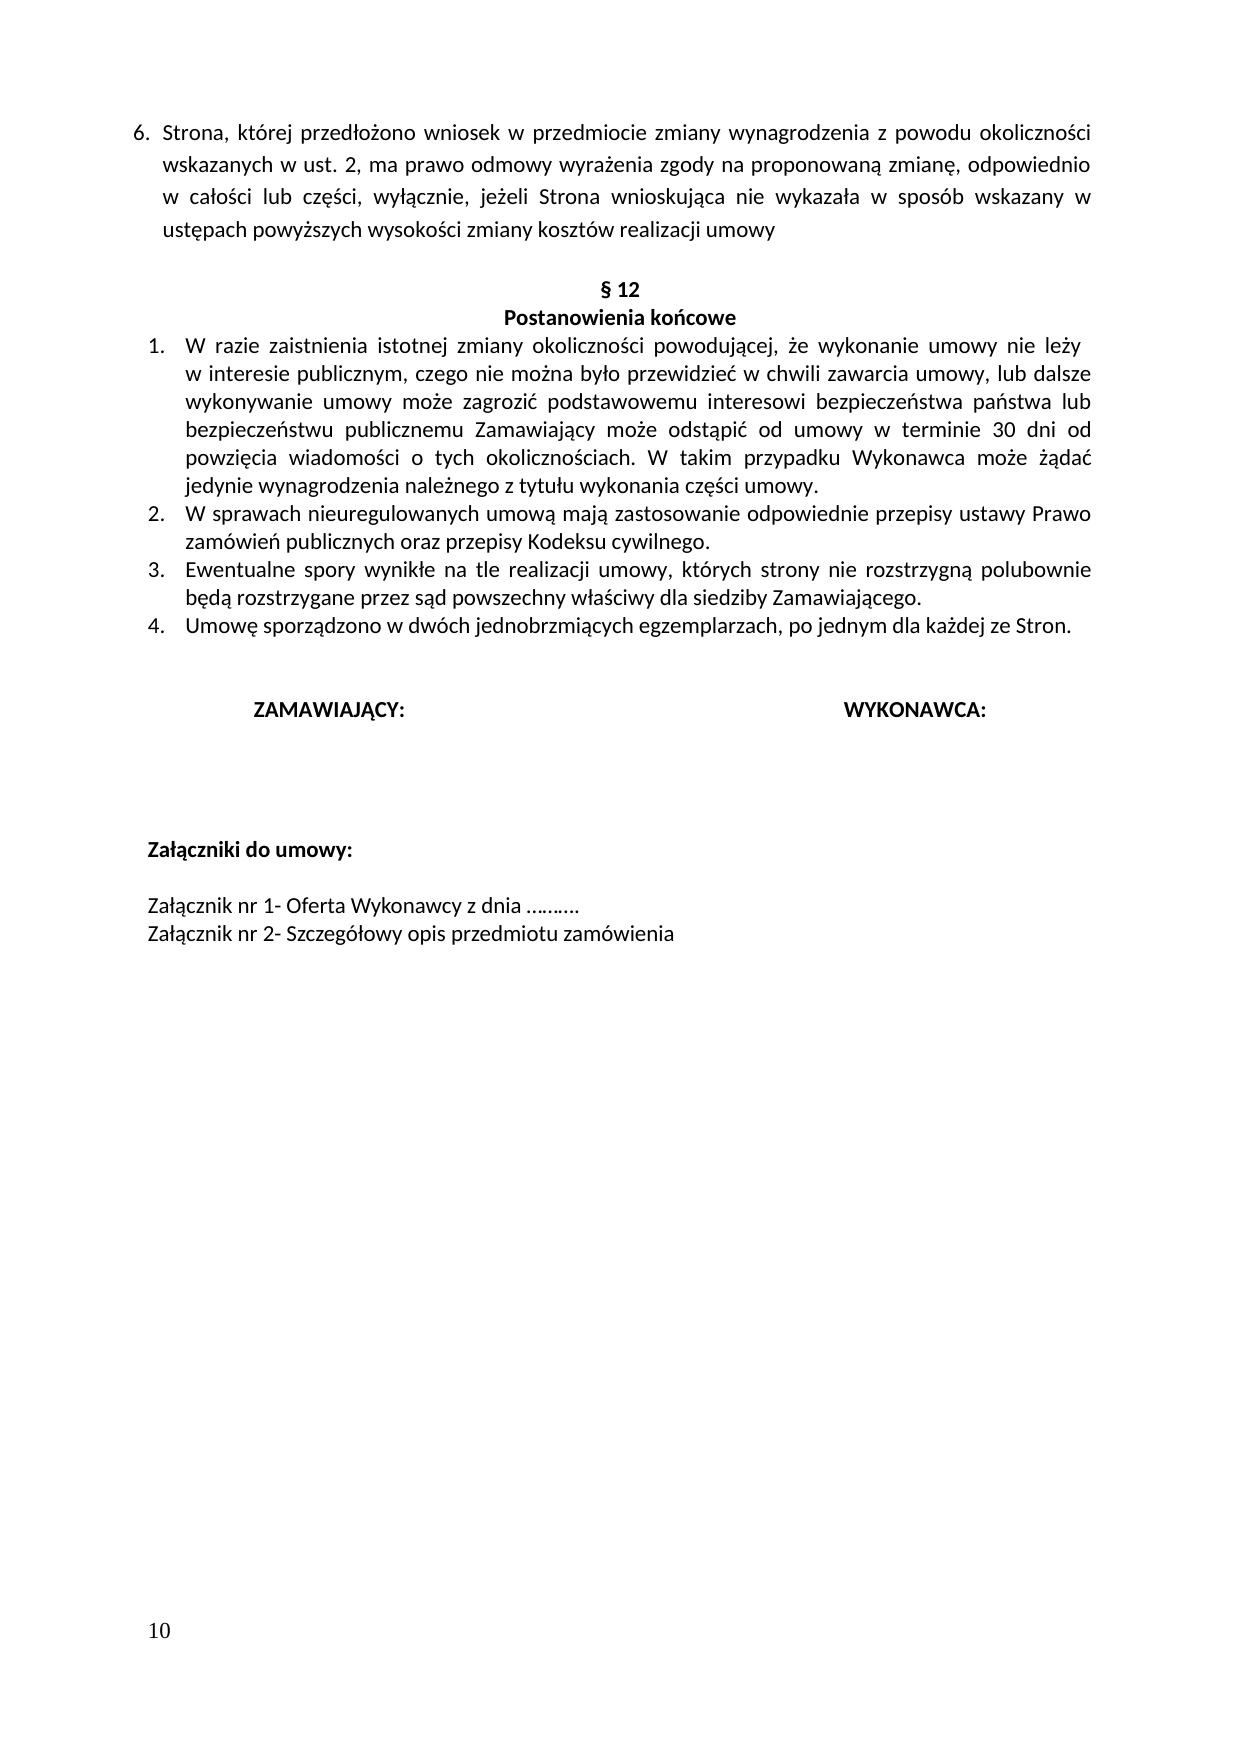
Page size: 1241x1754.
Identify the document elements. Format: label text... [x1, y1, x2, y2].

text § 12 Postanowienia końcowe [148, 275, 1093, 331]
text Załączniki do umowy: [148, 835, 1093, 863]
text Załącznik nr 1- Oferta Wykonawcy z dnia ………. [148, 891, 1093, 919]
text ZAMAWIAJĄCY: WYKONAWCA: [148, 695, 1093, 723]
list Strona, której przedłożono wniosek w przedmiocie zmiany wynagrodzenia z powodu okoliczności wskazanych w ust. 2, ma prawo odmowy wyrażenia zgody na proponowaną zmianę, odpowiednio w całości lub części, wyłącznie, jeżeli Strona wnioskująca nie wykazała w sposób wskazany w ustępach powyższych wysokości zmiany kosztów realizacji umowy [133, 118, 1093, 243]
text Załącznik nr 2- Szczegółowy opis przedmiotu zamówienia [148, 919, 1093, 947]
list W sprawach nieuregulowanych umową mają zastosowanie odpowiednie przepisy ustawy Prawo zamówień publicznych oraz przepisy Kodeksu cywilnego. [148, 499, 1093, 555]
list W razie zaistnienia istotnej zmiany okoliczności powodującej, że wykonanie umowy nie leży w interesie publicznym, czego nie można było przewidzieć w chwili zawarcia umowy, lub dalsze wykonywanie umowy może zagrozić podstawowemu interesowi bezpieczeństwa państwa lub bezpieczeństwu publicznemu Zamawiający może odstąpić od umowy w terminie 30 dni od powzięcia wiadomości o tych okolicznościach. W takim przypadku Wykonawca może żądać jedynie wynagrodzenia należnego z tytułu wykonania części umowy. [148, 331, 1093, 499]
list Umowę sporządzono w dwóch jednobrzmiących egzemplarzach, po jednym dla każdej ze Stron. [148, 611, 1093, 639]
list Ewentualne spory wynikłe na tle realizacji umowy, których strony nie rozstrzygną polubownie będą rozstrzygane przez sąd powszechny właściwy dla siedziby Zamawiającego. [148, 555, 1093, 611]
